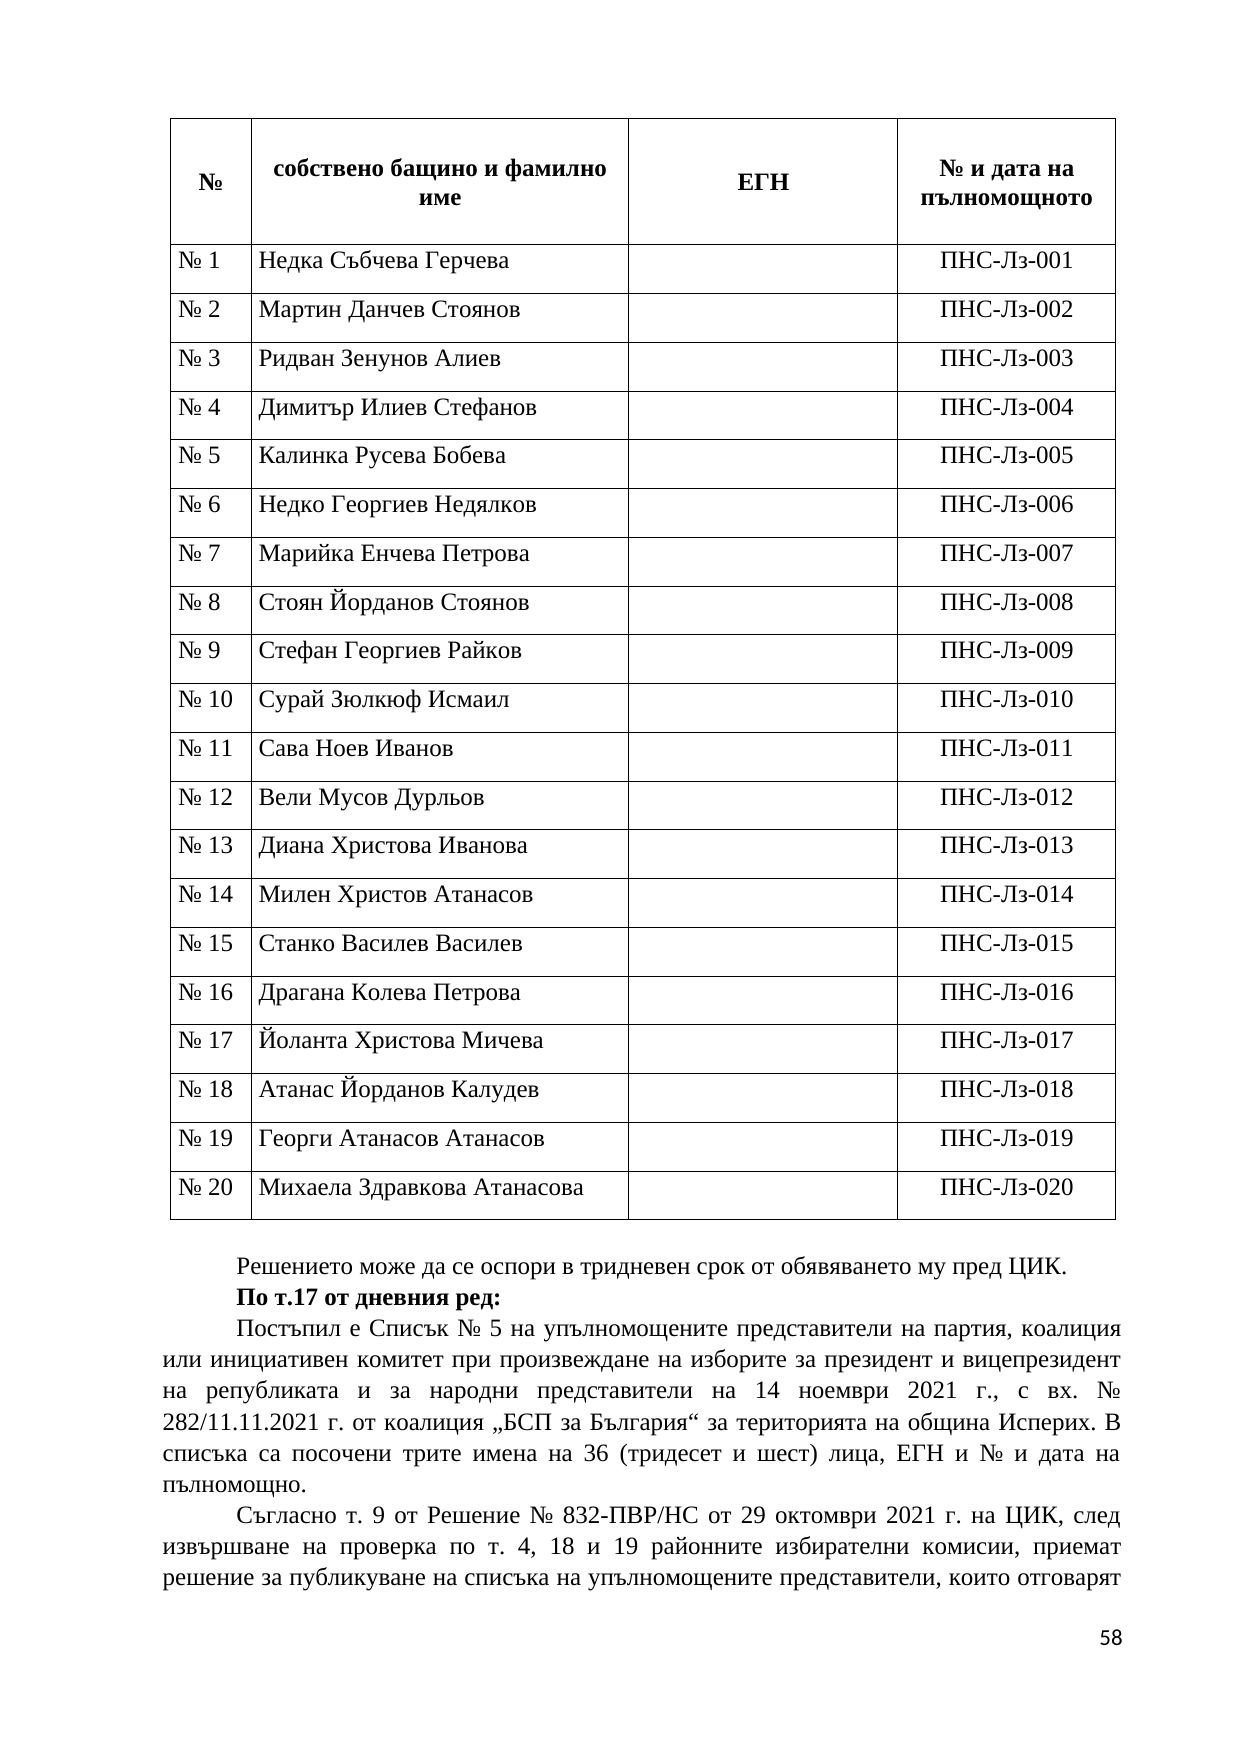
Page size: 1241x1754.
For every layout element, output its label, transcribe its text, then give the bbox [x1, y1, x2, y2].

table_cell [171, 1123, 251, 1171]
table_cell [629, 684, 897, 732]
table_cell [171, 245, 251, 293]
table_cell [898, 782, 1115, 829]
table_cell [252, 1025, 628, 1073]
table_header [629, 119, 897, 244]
text Решението може да се оспори в тридневен срок от обявяването му пред ЦИК. [162, 1251, 1122, 1280]
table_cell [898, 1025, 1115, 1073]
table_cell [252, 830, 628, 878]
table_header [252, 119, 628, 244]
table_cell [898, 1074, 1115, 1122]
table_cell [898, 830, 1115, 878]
text Постъпил е Списък № 5 на упълномощените представители на партия, коалиция или инициативен комитет при произвеждане на изборите за президент и вицепрезидент на републиката и за народни представители на 14 ноември 2021 г., с вх. № 282/11.11.2021 г. от коалиция „БСП за България“ за територията на община Исперих. В списъка са посочени трите имена на 36 (тридесет и шест) лица, ЕГН и № и дата на пълномощно. [162, 1313, 1122, 1497]
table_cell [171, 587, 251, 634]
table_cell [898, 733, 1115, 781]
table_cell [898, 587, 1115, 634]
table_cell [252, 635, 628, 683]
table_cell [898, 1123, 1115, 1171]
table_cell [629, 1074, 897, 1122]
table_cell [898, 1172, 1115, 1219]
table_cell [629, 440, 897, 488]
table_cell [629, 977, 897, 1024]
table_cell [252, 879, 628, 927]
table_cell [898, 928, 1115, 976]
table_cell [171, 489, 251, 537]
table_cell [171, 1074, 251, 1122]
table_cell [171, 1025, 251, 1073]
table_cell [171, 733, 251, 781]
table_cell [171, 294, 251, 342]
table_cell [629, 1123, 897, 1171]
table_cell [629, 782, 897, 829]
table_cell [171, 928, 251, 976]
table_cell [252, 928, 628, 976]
text По т.17 от дневния ред: [162, 1282, 1122, 1311]
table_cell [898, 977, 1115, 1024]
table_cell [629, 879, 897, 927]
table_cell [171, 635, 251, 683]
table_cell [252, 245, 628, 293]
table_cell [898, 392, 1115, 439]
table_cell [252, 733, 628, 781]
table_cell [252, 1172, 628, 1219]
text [162, 1500, 1122, 1591]
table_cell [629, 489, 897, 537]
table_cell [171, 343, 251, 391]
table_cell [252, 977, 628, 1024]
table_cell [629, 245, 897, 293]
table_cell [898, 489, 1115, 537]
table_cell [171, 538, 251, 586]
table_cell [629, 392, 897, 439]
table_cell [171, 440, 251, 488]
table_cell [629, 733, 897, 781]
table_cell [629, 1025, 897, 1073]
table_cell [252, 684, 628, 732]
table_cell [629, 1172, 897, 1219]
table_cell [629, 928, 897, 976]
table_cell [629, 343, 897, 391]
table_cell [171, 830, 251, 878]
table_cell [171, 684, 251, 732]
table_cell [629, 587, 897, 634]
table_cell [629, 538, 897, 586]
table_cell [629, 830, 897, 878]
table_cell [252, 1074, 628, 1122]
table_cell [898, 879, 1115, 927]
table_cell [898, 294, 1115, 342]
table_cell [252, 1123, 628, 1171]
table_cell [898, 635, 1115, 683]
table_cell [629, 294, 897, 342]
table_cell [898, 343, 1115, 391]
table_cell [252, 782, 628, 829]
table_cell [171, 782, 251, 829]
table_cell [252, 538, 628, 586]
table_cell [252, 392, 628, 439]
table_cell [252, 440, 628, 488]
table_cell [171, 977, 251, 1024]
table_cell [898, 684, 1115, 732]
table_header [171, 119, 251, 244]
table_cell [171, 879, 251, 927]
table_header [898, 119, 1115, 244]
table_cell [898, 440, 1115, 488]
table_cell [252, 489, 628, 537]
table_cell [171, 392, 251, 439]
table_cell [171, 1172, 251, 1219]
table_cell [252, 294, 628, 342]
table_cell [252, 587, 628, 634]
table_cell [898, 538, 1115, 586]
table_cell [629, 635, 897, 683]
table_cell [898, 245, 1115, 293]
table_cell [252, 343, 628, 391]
